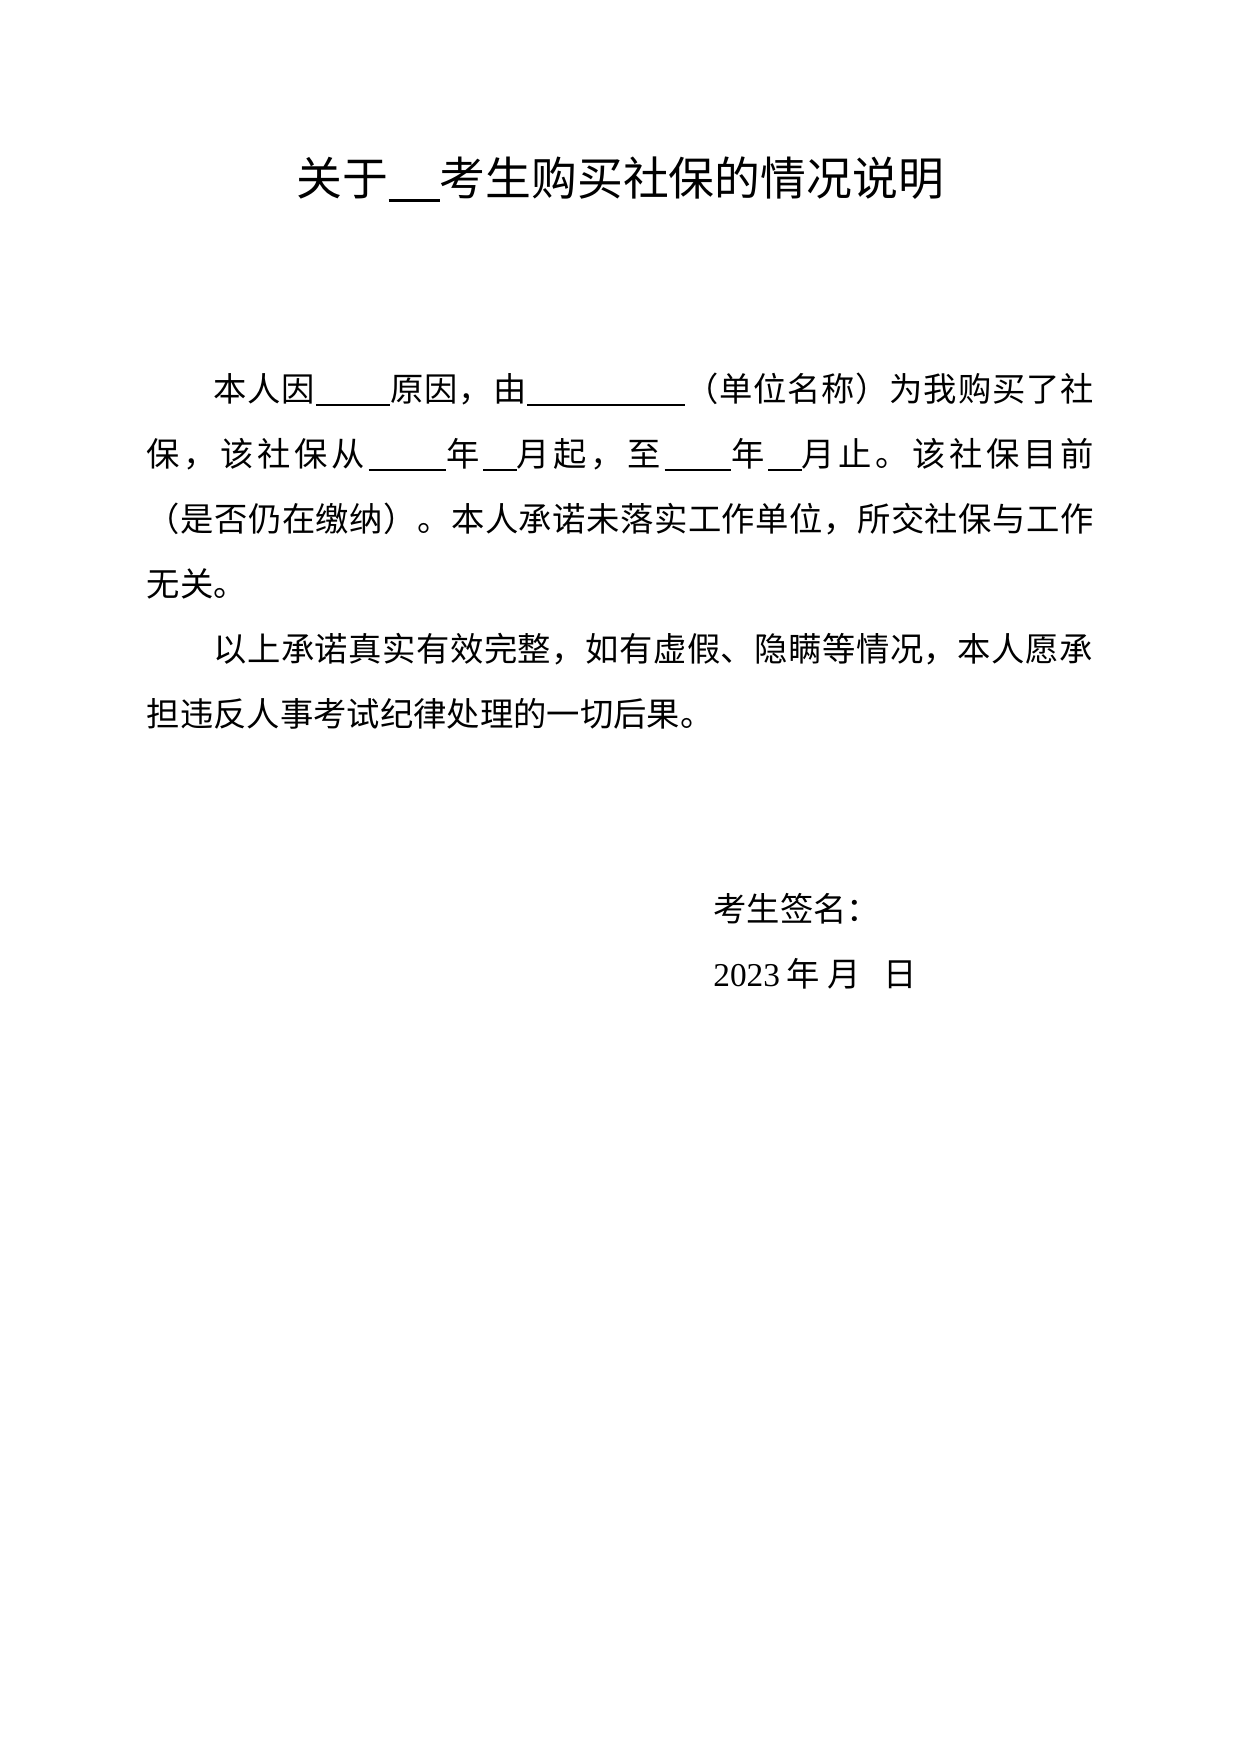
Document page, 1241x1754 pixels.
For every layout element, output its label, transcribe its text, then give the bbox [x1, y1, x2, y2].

text 2023年 月 日 [146, 939, 1094, 1004]
text 本人因 原因，由 （单位名称）为我购买了社保，该社保从 年 月起，至 年 月止。该社保目前 （是否仍在缴纳）。本人承诺未落实工作单位，所交社保与工作无关。 [146, 354, 1094, 614]
text 考生签名： [146, 874, 1094, 939]
text 关于 考生购买社保的情况说明 [146, 127, 1094, 224]
text 以上承诺真实有效完整，如有虚假、隐瞒等情况，本人愿承担违反人事考试纪律处理的一切后果。 [146, 614, 1094, 744]
